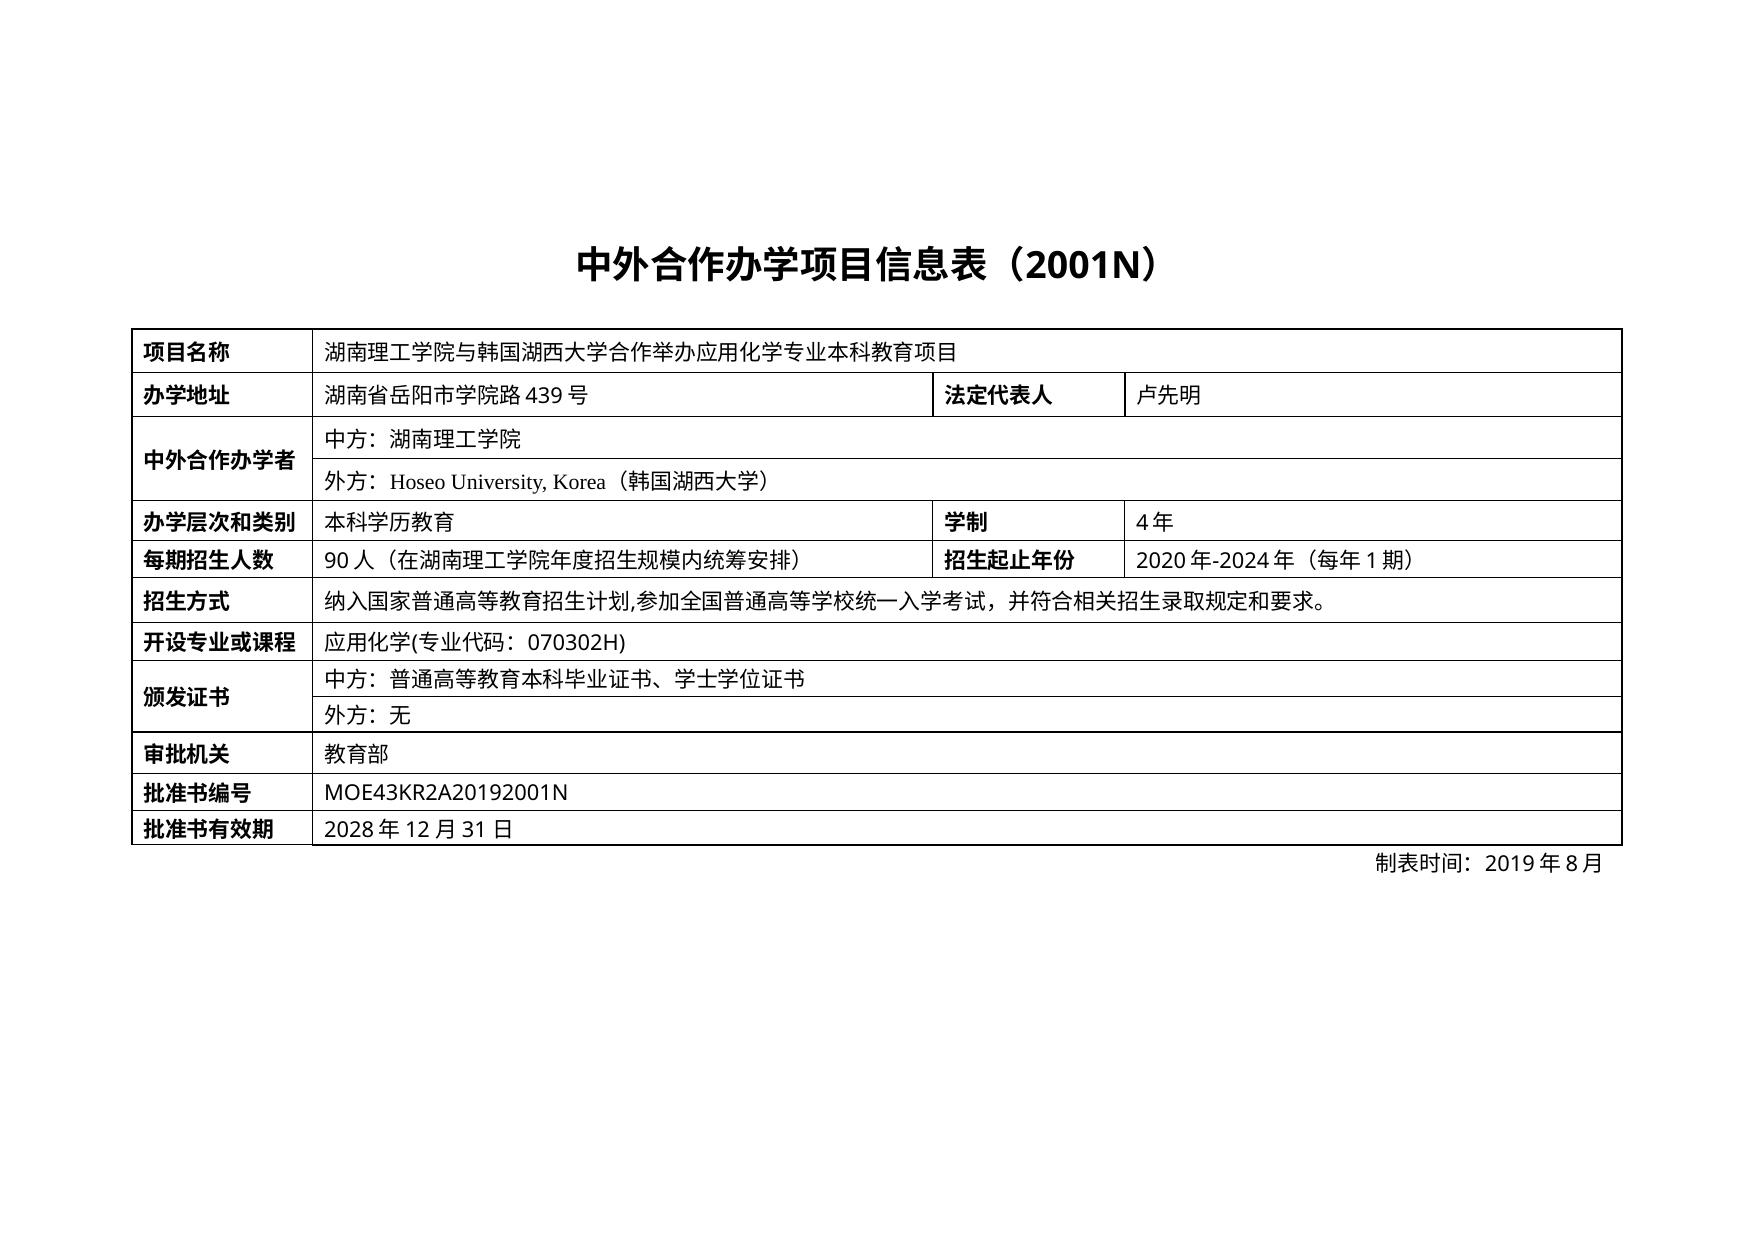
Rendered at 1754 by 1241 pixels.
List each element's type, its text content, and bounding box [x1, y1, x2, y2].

table_cell 应用化学(专业代码：070302H) [313, 623, 1621, 660]
table_cell 每期招生人数 [133, 541, 312, 577]
table_cell 卢先明 [1126, 373, 1621, 416]
table_cell 批准书有效期 [133, 811, 312, 844]
table_cell 办学层次和类别 [133, 501, 312, 540]
table_cell MOE43KR2A20192001N [313, 774, 1621, 810]
table_cell 2028年12 月31 日 [313, 811, 1621, 844]
table_cell 中外合作办学者 [133, 417, 312, 500]
table_cell 教育部 [313, 733, 1621, 773]
text 中外合作办学项目信息表（2001N） [150, 230, 1604, 295]
table_cell 外方：Hoseo University, Korea（韩国湖西大学） [313, 459, 1621, 500]
table_cell 招生起止年份 [933, 541, 1124, 577]
table_cell 中方：普通高等教育本科毕业证书、学士学位证书 [313, 661, 1621, 696]
table_cell 法定代表人 [934, 373, 1124, 416]
table_cell 湖南省岳阳市学院路439号 [313, 373, 932, 416]
table_cell 外方：无 [313, 697, 1621, 731]
table_cell 本科学历教育 [313, 501, 932, 540]
table_header 项目名称 [133, 330, 312, 372]
table_cell 颁发证书 [133, 661, 312, 731]
table_cell 2020年-2024年（每年1期） [1125, 541, 1621, 577]
table_cell 开设专业或课程 [133, 623, 312, 660]
text 制表时间：2019年8月 [150, 846, 1604, 878]
table_cell 学制 [933, 501, 1124, 540]
table_cell 中方：湖南理工学院 [313, 417, 1621, 458]
table_cell 办学地址 [133, 373, 312, 416]
table_cell 90人（在湖南理工学院年度招生规模内统筹安排） [313, 541, 932, 577]
table_cell 招生方式 [133, 578, 312, 622]
table_cell 4年 [1125, 501, 1621, 540]
table_cell 纳入国家普通高等教育招生计划,参加全国普通高等学校统一入学考试，并符合相关招生录取规定和要求。 [313, 578, 1621, 622]
table_cell 审批机关 [133, 733, 312, 773]
table_header 湖南理工学院与韩国湖西大学合作举办应用化学专业本科教育项目 [313, 330, 1621, 372]
table_cell 批准书编号 [133, 774, 312, 810]
